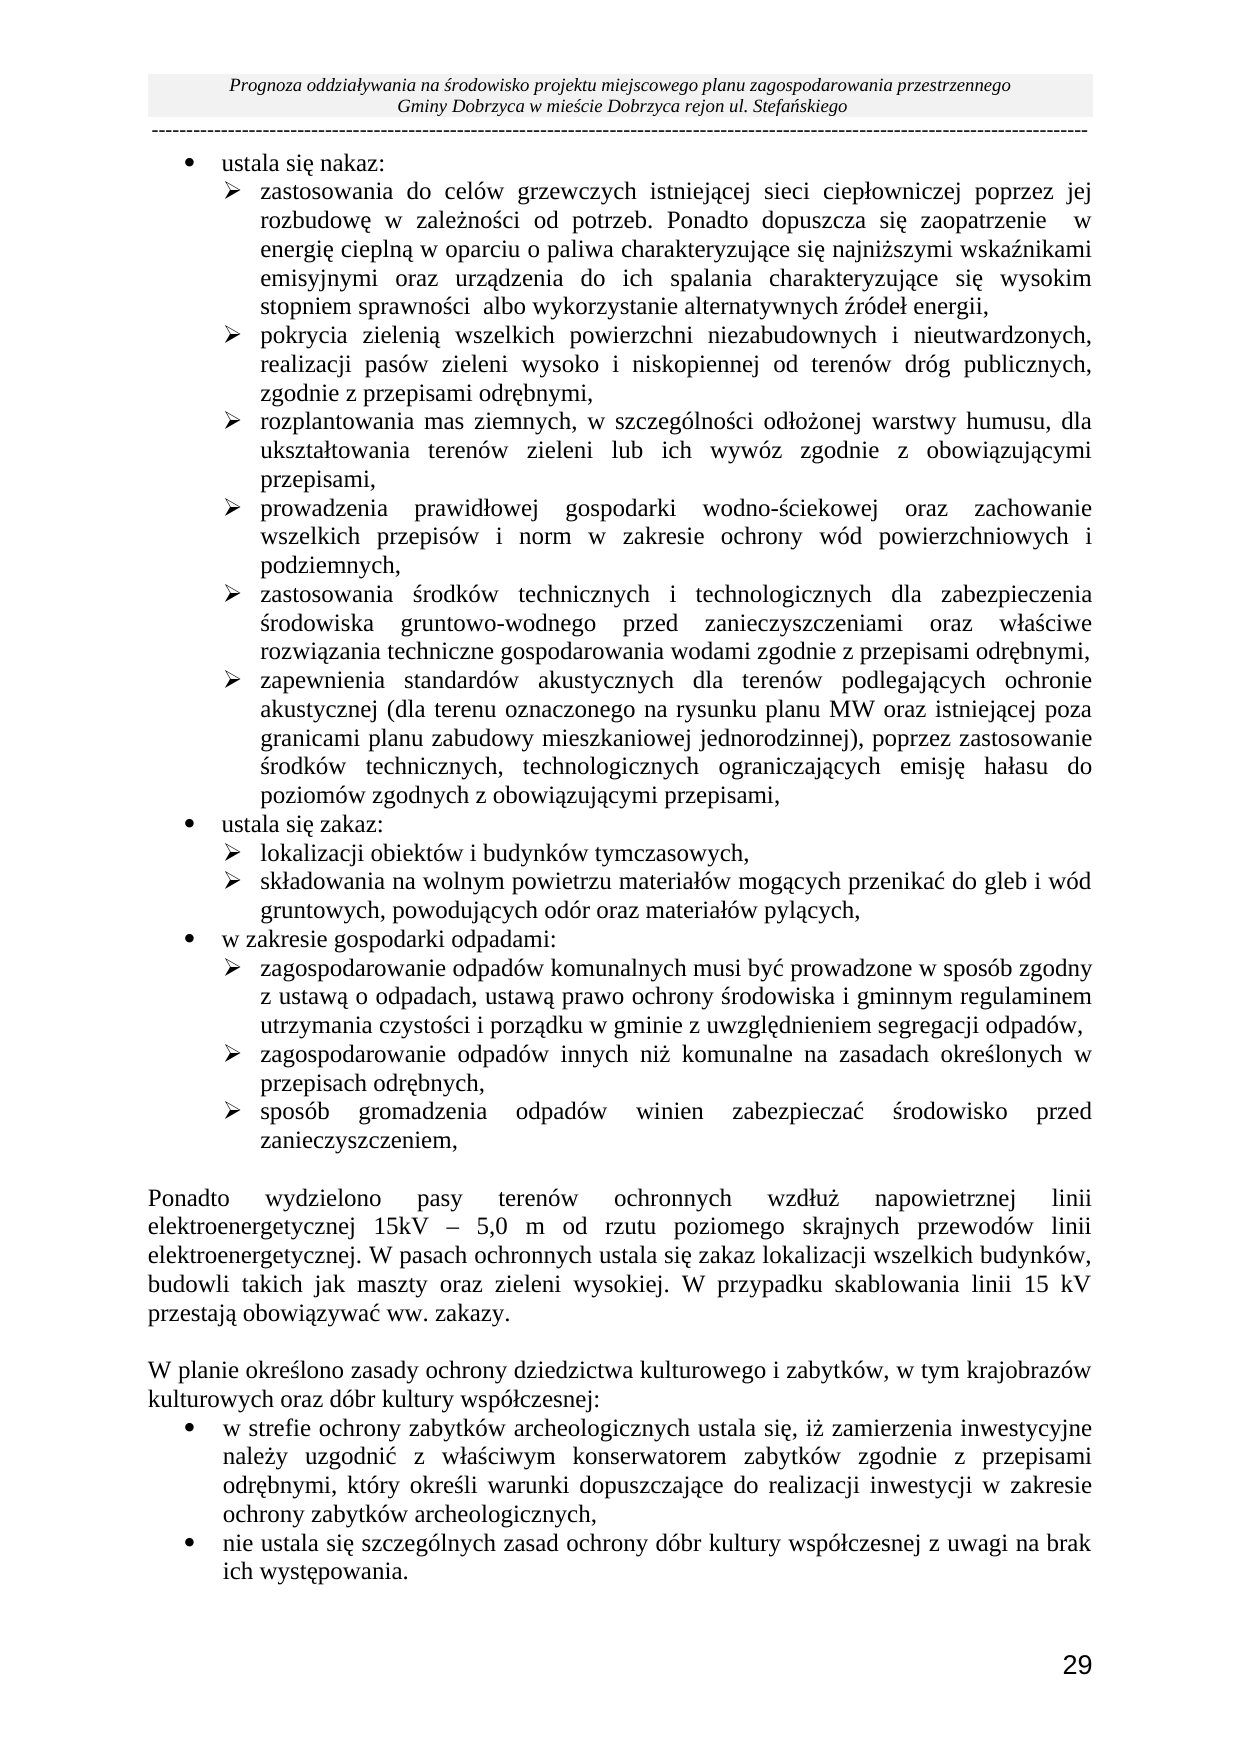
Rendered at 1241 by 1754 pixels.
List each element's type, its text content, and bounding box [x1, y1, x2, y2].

list nie ustala się szczególnych zasad ochrony dóbr kultury współczesnej z uwagi na brak ich występowania. [185, 1528, 1093, 1585]
list zagospodarowanie odpadów komunalnych musi być prowadzone w sposób zgodny z ustawą o odpadach, ustawą prawo ochrony środowiska i gminnym regulaminem utrzymania czystości i porządku w gminie z uwzględnieniem segregacji odpadów, [223, 953, 1093, 1039]
list ustala się nakaz: [185, 148, 1093, 176]
text Ponadto wydzielono pasy terenów ochronnych wzdłuż napowietrznej linii elektroenergetycznej 15kV – 5,0 m od rzutu poziomego skrajnych przewodów linii elektroenergetycznej. W pasach ochronnych ustala się zakaz lokalizacji wszelkich budynków, budowli takich jak maszty oraz zieleni wysokiej. W przypadku skablowania linii 15 kV przestają obowiązywać ww. zakazy. [148, 1183, 1093, 1326]
list zastosowania do celów grzewczych istniejącej sieci ciepłowniczej poprzez jej rozbudowę w zależności od potrzeb. Ponadto dopuszcza się zaopatrzenie w energię cieplną w oparciu o paliwa charakteryzujące się najniższymi wskaźnikami emisyjnymi oraz urządzenia do ich spalania charakteryzujące się wysokim stopniem sprawności albo wykorzystanie alternatywnych źródeł energii, [223, 176, 1093, 320]
list zagospodarowanie odpadów innych niż komunalne na zasadach określonych w przepisach odrębnych, [223, 1039, 1093, 1096]
list składowania na wolnym powietrzu materiałów mogących przenikać do gleb i wód gruntowych, powodujących odór oraz materiałów pylących, [223, 866, 1093, 924]
list lokalizacji obiektów i budynków tymczasowych, [223, 838, 1093, 866]
text W planie określono zasady ochrony dziedzictwa kulturowego i zabytków, w tym krajobrazów kulturowych oraz dóbr kultury współczesnej: [148, 1355, 1093, 1413]
list rozplantowania mas ziemnych, w szczególności odłożonej warstwy humusu, dla ukształtowania terenów zieleni lub ich wywóz zgodnie z obowiązującymi przepisami, [223, 406, 1093, 493]
list zastosowania środków technicznych i technologicznych dla zabezpieczenia środowiska gruntowo-wodnego przed zanieczyszczeniami oraz właściwe rozwiązania techniczne gospodarowania wodami zgodnie z przepisami odrębnymi, [223, 579, 1093, 665]
list zapewnienia standardów akustycznych dla terenów podlegających ochronie akustycznej (dla terenu oznaczonego na rysunku planu MW oraz istniejącej poza granicami planu zabudowy mieszkaniowej jednorodzinnej), poprzez zastosowanie środków technicznych, technologicznych ograniczających emisję hałasu do poziomów zgodnych z obowiązującymi przepisami, [223, 665, 1093, 809]
list pokrycia zielenią wszelkich powierzchni niezabudownych i nieutwardzonych, realizacji pasów zieleni wysoko i niskopiennej od terenów dróg publicznych, zgodnie z przepisami odrębnymi, [223, 320, 1093, 406]
list prowadzenia prawidłowej gospodarki wodno-ściekowej oraz zachowanie wszelkich przepisów i norm w zakresie ochrony wód powierzchniowych i podziemnych, [223, 493, 1093, 579]
list sposób gromadzenia odpadów winien zabezpieczać środowisko przed zanieczyszczeniem, [223, 1096, 1093, 1154]
list w strefie ochrony zabytków archeologicznych ustala się, iż zamierzenia inwestycyjne należy uzgodnić z właściwym konserwatorem zabytków zgodnie z przepisami odrębnymi, który określi warunki dopuszczające do realizacji inwestycji w zakresie ochrony zabytków archeologicznych, [185, 1413, 1093, 1528]
list ustala się zakaz: [185, 809, 1093, 838]
list w zakresie gospodarki odpadami: [185, 924, 1093, 953]
